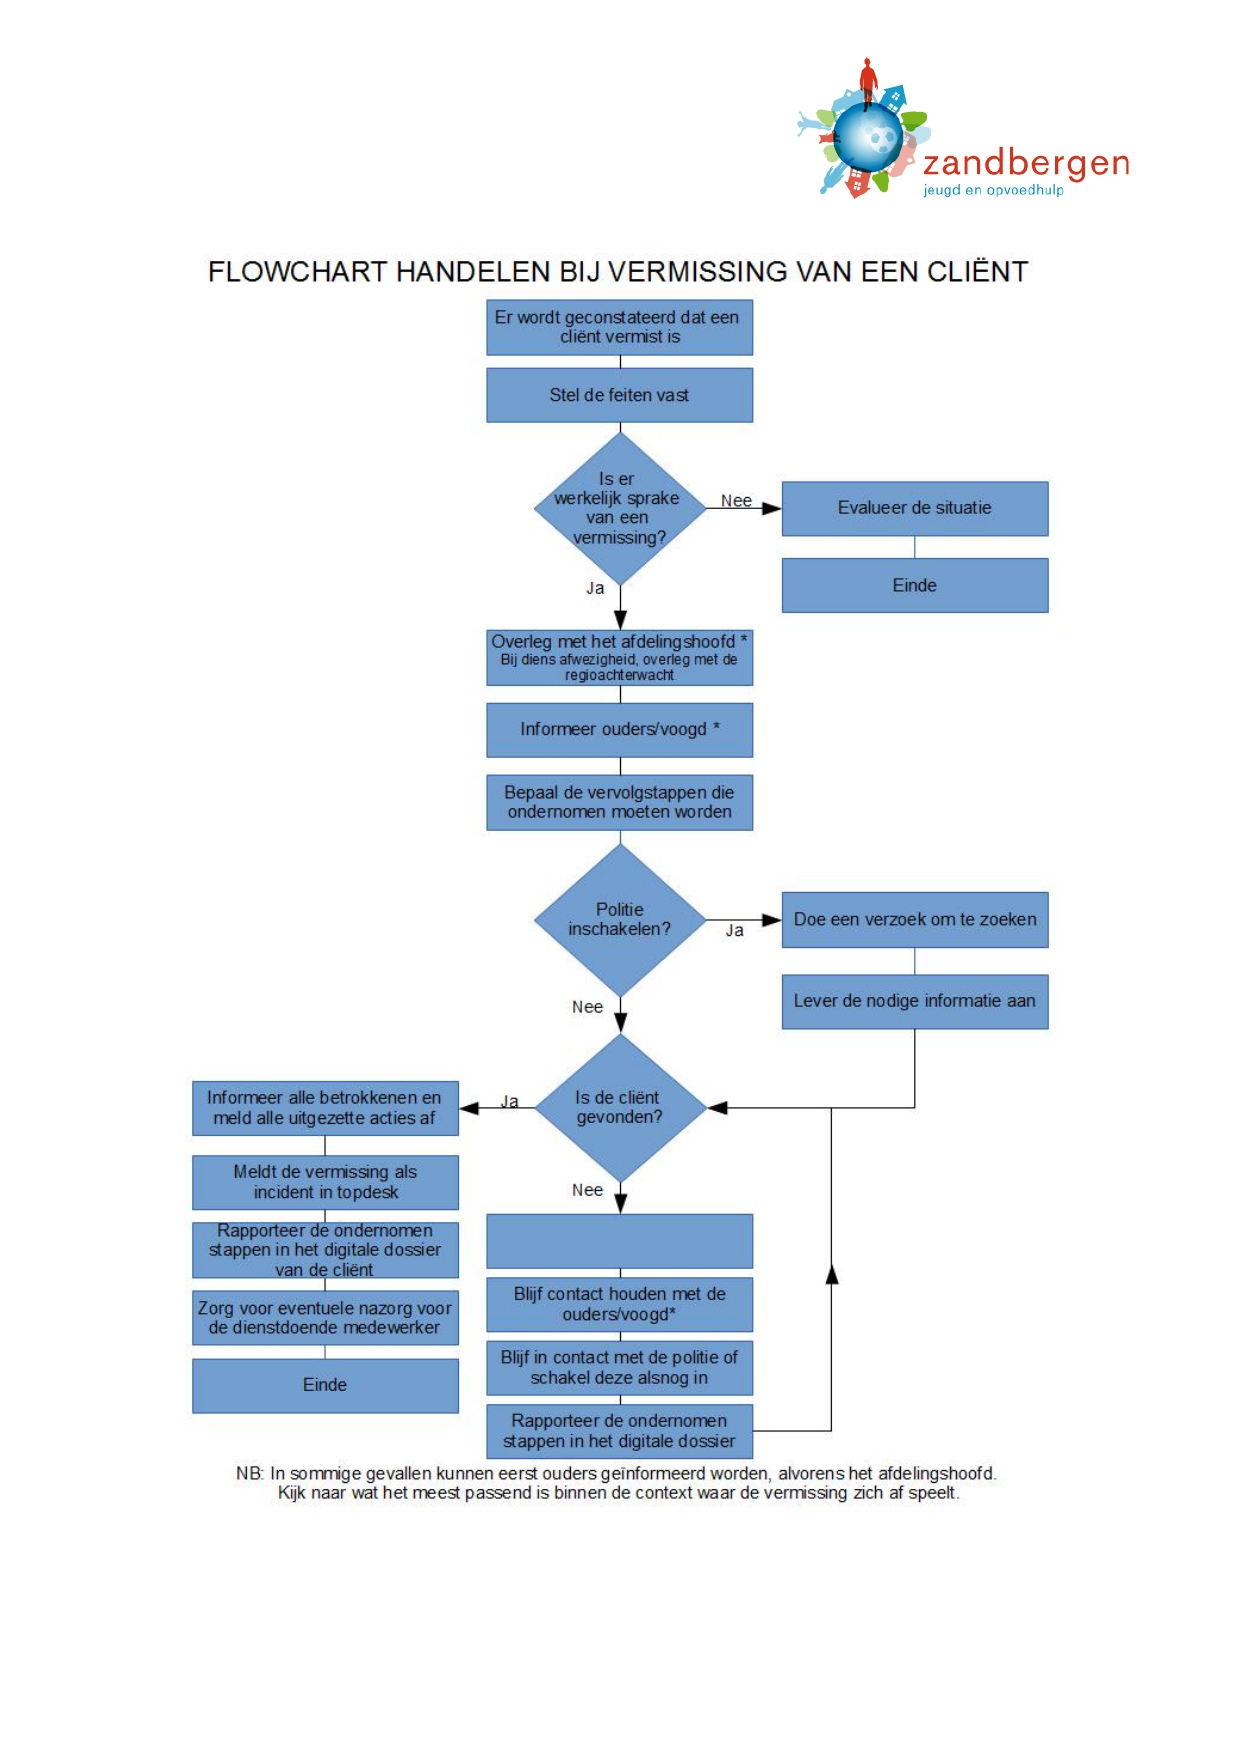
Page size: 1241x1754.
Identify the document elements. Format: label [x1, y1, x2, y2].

picture [147, 45, 1144, 1549]
